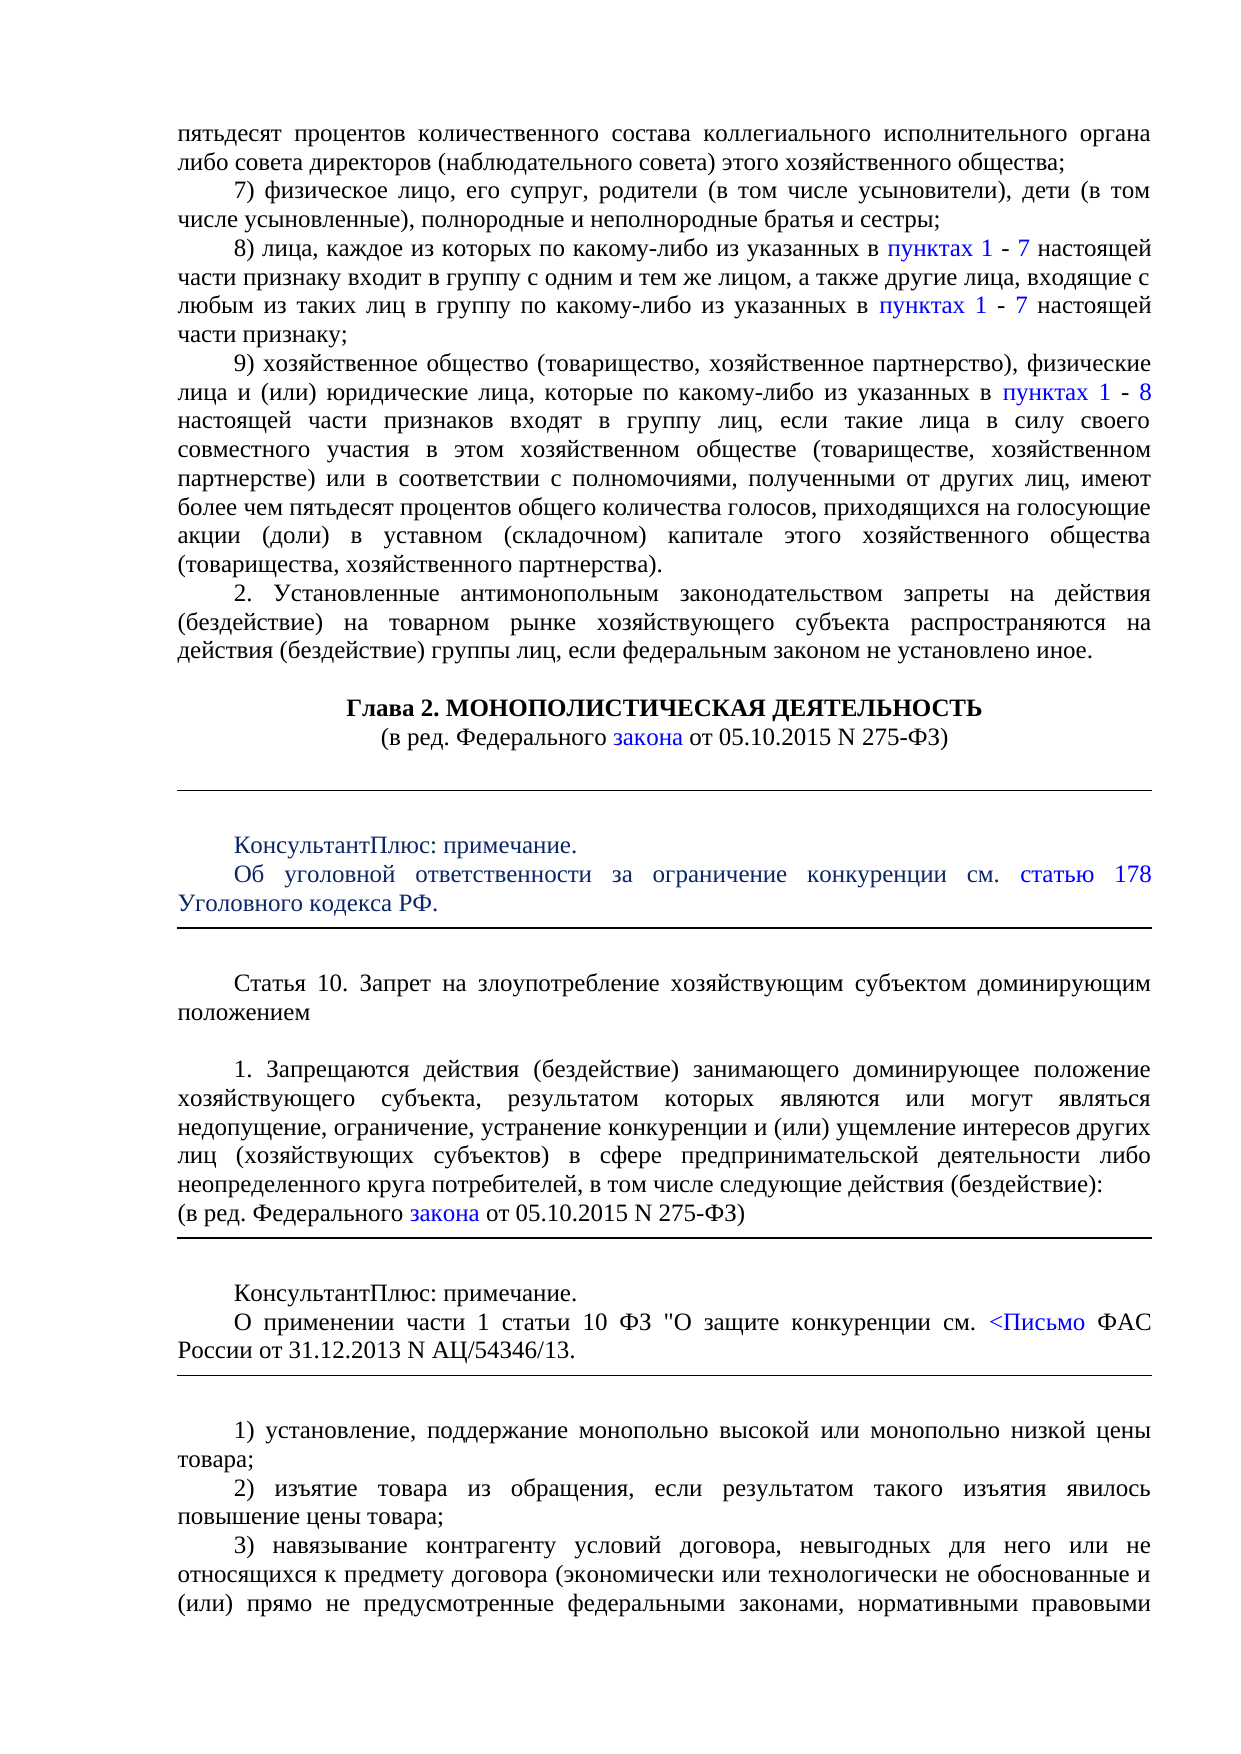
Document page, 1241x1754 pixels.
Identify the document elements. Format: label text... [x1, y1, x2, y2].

text Об уголовной ответственности за ограничение конкуренции см. статью 178 Уголовного кодекса РФ. [177, 859, 1152, 917]
text (в ред. Федерального закона от 05.10.2015 N 275-ФЗ) [177, 1198, 1152, 1227]
text 2. Установленные антимонопольным законодательством запреты на действия (бездействие) на товарном рынке хозяйствующего субъекта распространяются на действия (бездействие) группы лиц, если федеральным законом не установлено иное. [177, 578, 1152, 664]
text 1. Запрещаются действия (бездействие) занимающего доминирующее положение хозяйствующего субъекта, результатом которых являются или могут являться недопущение, ограничение, устранение конкуренции и (или) ущемление интересов других лиц (хозяйствующих субъектов) в сфере предпринимательской деятельности либо неопределенного круга потребителей, в том числе следующие действия (бездействие): [177, 1054, 1152, 1198]
text 8) лица, каждое из которых по какому-либо из указанных в пунктах 1 - 7 настоящей части признаку входит в группу с одним и тем же лицом, а также другие лица, входящие с любым из таких лиц в группу по какому-либо из указанных в пунктах 1 - 7 настоящей части признаку; [177, 233, 1152, 348]
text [177, 118, 1152, 176]
title Глава 2. МОНОПОЛИСТИЧЕСКАЯ ДЕЯТЕЛЬНОСТЬ [177, 693, 1152, 722]
text 2) изъятие товара из обращения, если результатом такого изъятия явилось повышение цены товара; [177, 1473, 1152, 1530]
text КонсультантПлюс: примечание. [177, 831, 1152, 859]
text (в ред. Федерального закона от 05.10.2015 N 275-ФЗ) [177, 722, 1152, 751]
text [177, 1530, 1152, 1616]
text Статья 10. Запрет на злоупотребление хозяйствующим субъектом доминирующим положением [177, 968, 1152, 1025]
text 9) хозяйственное общество (товарищество, хозяйственное партнерство), физические лица и (или) юридические лица, которые по какому-либо из указанных в пунктах 1 - 8 настоящей части признаков входят в группу лиц, если такие лица в силу своего совместного участия в этом хозяйственном обществе (товариществе, хозяйственном партнерстве) или в соответствии с полномочиями, полученными от других лиц, имеют более чем пятьдесят процентов общего количества голосов, приходящихся на голосующие акции (доли) в уставном (складочном) капитале этого хозяйственного общества (товарищества, хозяйственного партнерства). [177, 348, 1152, 578]
text 1) установление, поддержание монопольно высокой или монопольно низкой цены товара; [177, 1415, 1152, 1473]
text О применении части 1 статьи 10 ФЗ "О защите конкуренции см. <Письмо ФАС России от 31.12.2013 N АЦ/54346/13. [177, 1307, 1152, 1364]
text 7) физическое лицо, его супруг, родители (в том числе усыновители), дети (в том числе усыновленные), полнородные и неполнородные братья и сестры; [177, 176, 1152, 233]
text КонсультантПлюс: примечание. [177, 1278, 1152, 1307]
